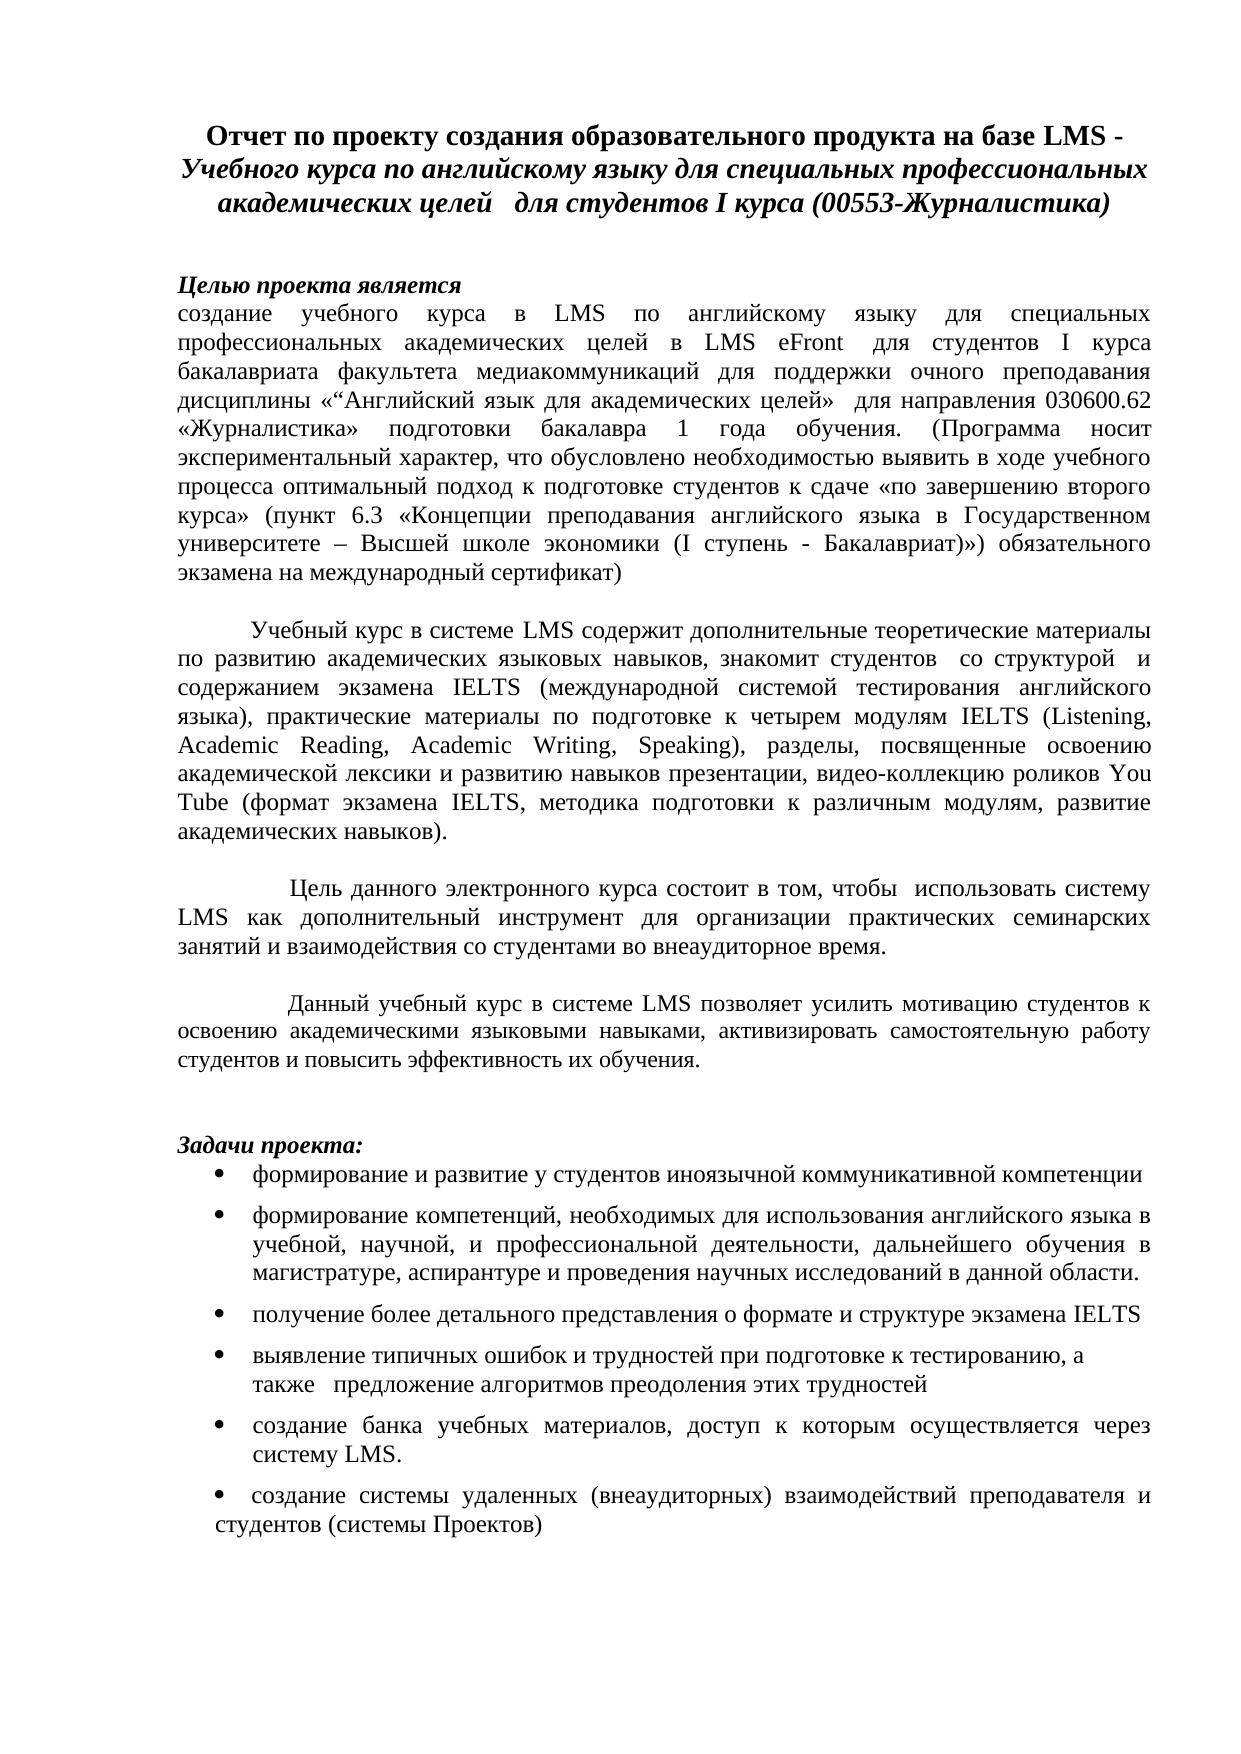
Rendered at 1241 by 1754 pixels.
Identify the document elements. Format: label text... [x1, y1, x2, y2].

list получение более детального представления о формате и структуре экзамена IELTS [215, 1299, 1152, 1327]
text Данный учебный курс в системе LMS позволяет усилить мотивацию студентов к освоению академическими языковыми навыками, активизировать самостоятельную работу студентов и повысить эффективность их обучения. [177, 988, 1152, 1072]
text создание учебного курса в LMS по английскому языку для специальных профессиональных академических целей в LMS eFront для студентов I курса бакалавриата факультета медиакоммуникаций для поддержки очного преподавания дисциплины «“Английский язык для академических целей» для направления 030600.62 «Журналистика» подготовки бакалавра 1 года обучения. (Программа носит экспериментальный характер, что обусловлено необходимостью выявить в ходе учебного процесса оптимальный подход к подготовке студентов к сдаче «по завершению второго курса» (пункт 6.3 «Концепции преподавания английского языка в Государственном университете – Высшей школе экономики (I ступень - Бакалавриат)») обязательного экзамена на международный сертификат) [177, 298, 1152, 586]
list выявление типичных ошибок и трудностей при подготовке к тестированию, а также предложение алгоритмов преодоления этих трудностей [215, 1340, 1152, 1397]
text Задачи проекта: [177, 1130, 1152, 1159]
list формирование и развитие у студентов иноязычной коммуникативной компетенции [215, 1159, 1152, 1187]
list формирование компетенций, необходимых для использования английского языка в учебной, научной, и профессиональной деятельности, дальнейшего обучения в магистратуре, аспирантуре и проведения научных исследований в данной области. [215, 1200, 1152, 1286]
list создание системы удаленных (внеаудиторных) взаимодействий преподавателя и студентов (системы Проектов) [215, 1480, 1152, 1537]
text Целью проекта является [177, 270, 1152, 298]
list создание банка учебных материалов, доступ к которым осуществляется через систему LMS. [215, 1410, 1152, 1467]
text Цель данного электронного курса состоит в том, чтобы использовать систему LMS как дополнительный инструмент для организации практических семинарских занятий и взаимодействия со студентами во внеаудиторное время. [177, 873, 1152, 960]
text Учебный курс в системе LMS содержит дополнительные теоретические материалы по развитию академических языковых навыков, знакомит студентов со структурой и содержанием экзамена IELTS (международной системой тестирования английского языка), практические материалы по подготовке к четырем модулям IELTS (Listening, Academic Reading, Academic Writing, Speaking), разделы, посвященные освоению академической лексики и развитию навыков презентации, видео-коллекцию роликов You Tube (формат экзамена IELTS, методика подготовки к различным модулям, развитие академических навыков). [177, 615, 1152, 845]
text Отчет по проекту создания образовательного продукта на базе LMS - Учебного курса по английскому языку для специальных профессиональных академических целей для студентов I курса (00553-Журналистика) [177, 118, 1152, 219]
